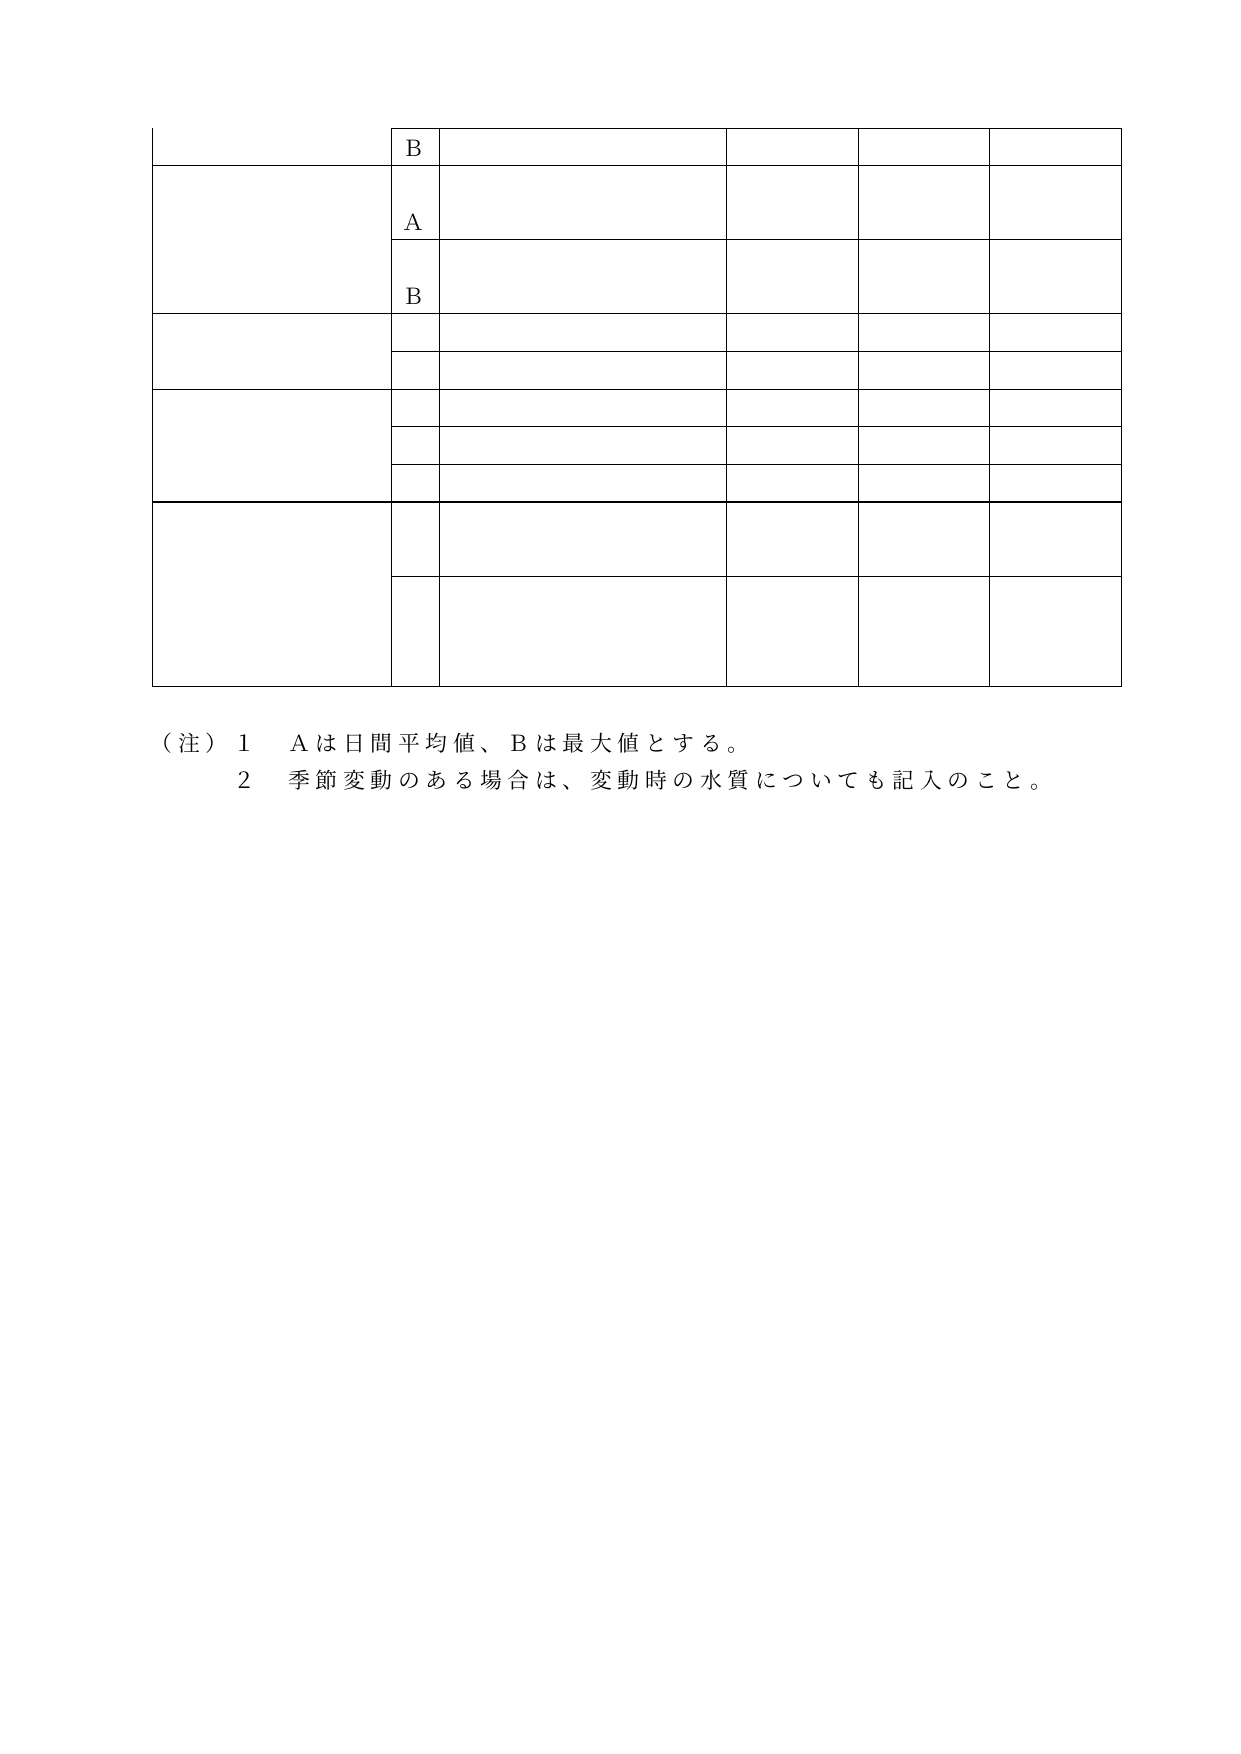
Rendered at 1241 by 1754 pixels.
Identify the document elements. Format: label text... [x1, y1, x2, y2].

table_cell [153, 503, 391, 686]
text （注）１ Ａは日間平均値、Ｂは最大値とする。 [123, 724, 1141, 760]
table_cell Ｂ [392, 240, 439, 313]
table_cell [392, 503, 439, 576]
table_cell [727, 465, 858, 501]
table_cell [990, 166, 1121, 239]
table_cell [859, 465, 989, 501]
table_cell [153, 314, 391, 388]
table_cell [440, 240, 726, 313]
table_cell [859, 503, 989, 576]
table_cell [440, 427, 726, 464]
table_cell [392, 577, 439, 686]
table_cell [727, 390, 858, 426]
table_cell [727, 314, 858, 351]
table_cell [440, 390, 726, 426]
table_cell [727, 427, 858, 464]
table_cell [440, 577, 726, 686]
table_cell Ａ [392, 166, 439, 239]
table_cell [990, 427, 1121, 464]
table_cell [990, 465, 1121, 501]
table_cell [990, 352, 1121, 388]
table_cell [990, 129, 1121, 165]
table_cell [440, 352, 726, 388]
table_cell [392, 352, 439, 388]
table_cell [727, 240, 858, 313]
table_cell [990, 577, 1121, 686]
table_cell [859, 314, 989, 351]
table_cell [990, 314, 1121, 351]
table_cell [392, 427, 439, 464]
table_cell [392, 465, 439, 501]
table_cell [392, 314, 439, 351]
table_cell [440, 129, 726, 165]
table_cell [727, 503, 858, 576]
table_cell [440, 465, 726, 501]
table_cell [440, 166, 726, 239]
table_cell [392, 390, 439, 426]
table_cell [859, 166, 989, 239]
table_cell [990, 390, 1121, 426]
table_cell [727, 577, 858, 686]
table_cell [990, 240, 1121, 313]
table_cell [859, 577, 989, 686]
table_cell [859, 352, 989, 388]
table_cell [727, 352, 858, 388]
table_cell [440, 314, 726, 351]
table_cell [859, 240, 989, 313]
text ２ 季節変動のある場合は、変動時の水質についても記入のこと。 [123, 760, 1141, 797]
table_cell [859, 427, 989, 464]
table_cell [153, 166, 391, 313]
table_cell [859, 390, 989, 426]
table_cell [440, 503, 726, 576]
table_cell [153, 390, 391, 501]
table_cell [727, 166, 858, 239]
table_cell [990, 503, 1121, 576]
table_cell Ｂ [392, 129, 439, 165]
table_cell [859, 129, 989, 165]
table_cell [727, 129, 858, 165]
